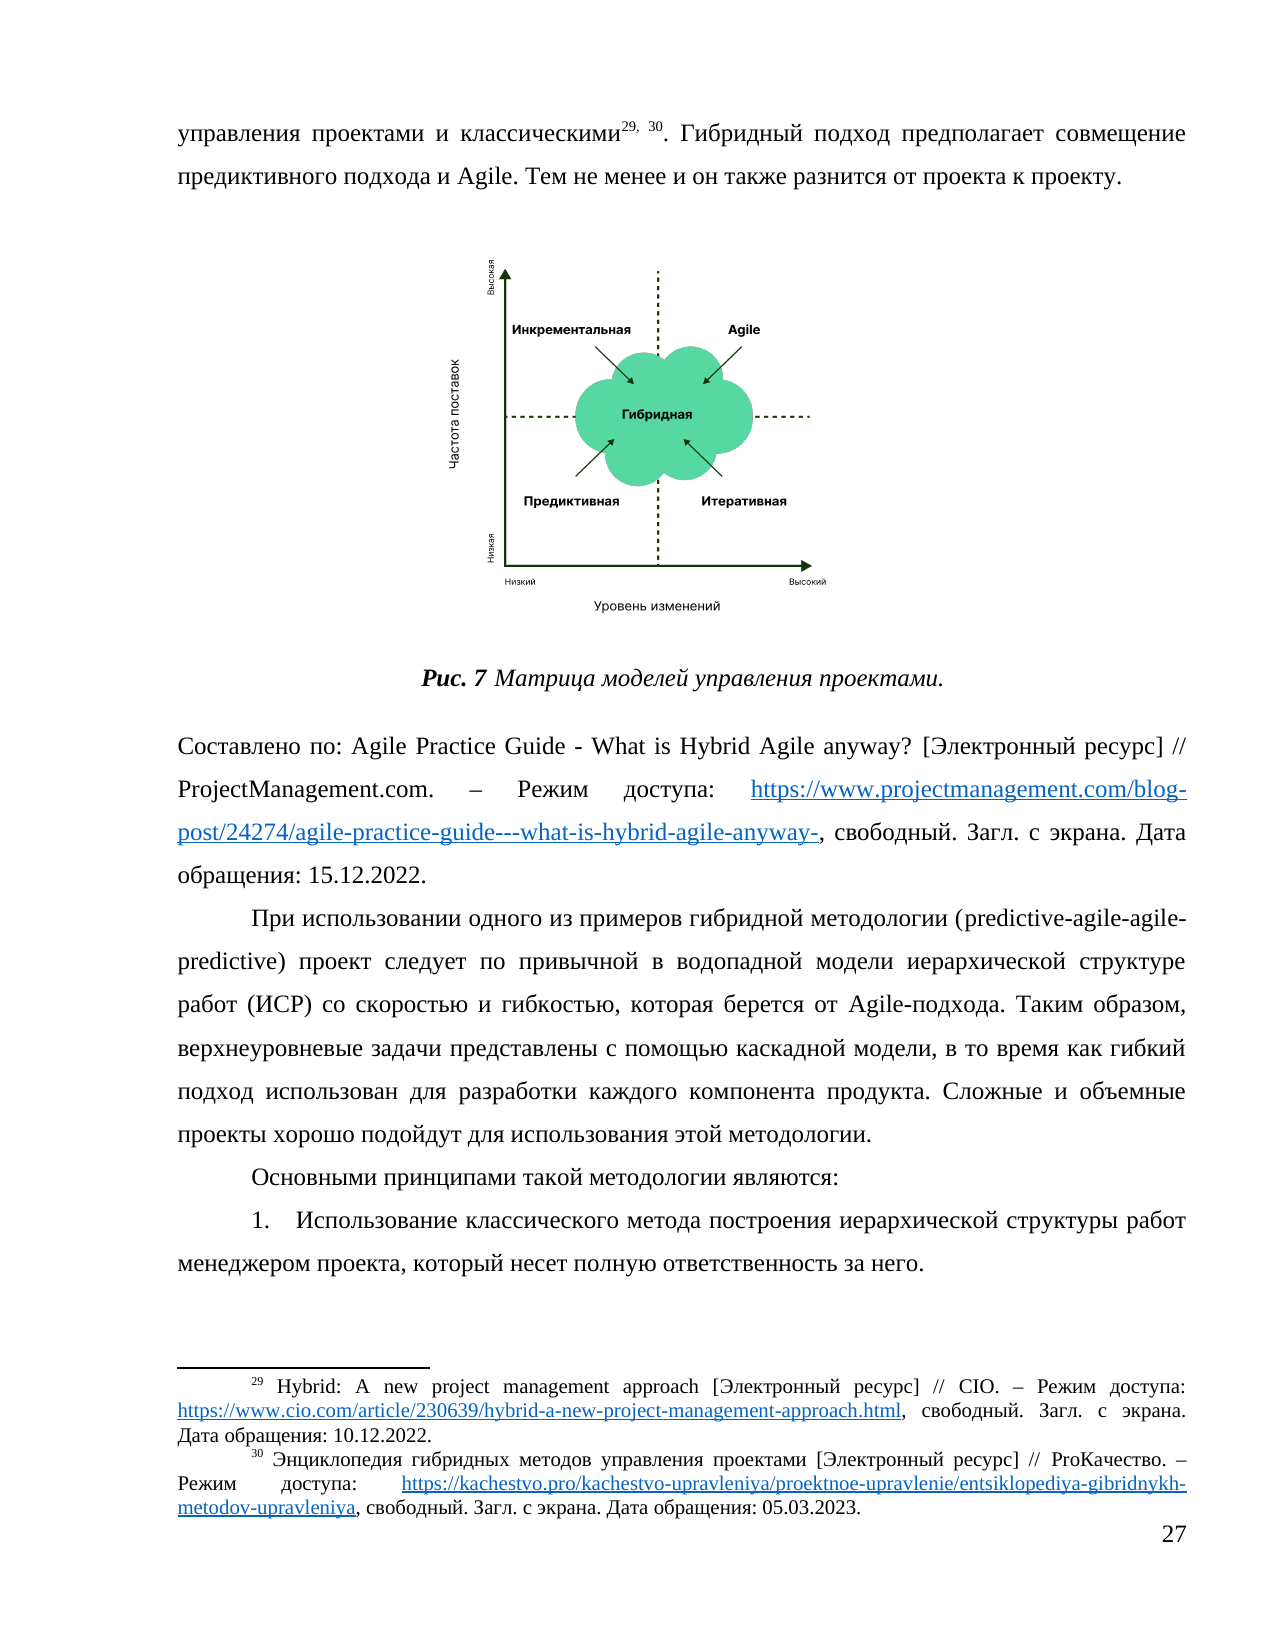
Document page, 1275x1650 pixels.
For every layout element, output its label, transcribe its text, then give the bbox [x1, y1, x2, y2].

picture [378, 229, 986, 636]
text Составлено по: Agile Practice Guide - What is Hybrid Agile anyway? [Электронный ресурс] // ProjectManagement.com. – Режим доступа: https://www.projectmanagement.com/blog-post/24274/agile-practice-guide---what-is-hybrid-agile-anyway-, свободный. Загл. с экрана. Дата обращения: 15.12.2022. [177, 731, 1186, 889]
text При использовании одного из примеров гибридной методологии (predictive-agile-agile-predictive) проект следует по привычной в водопадной модели иерархической структуре работ (ИСР) со скоростью и гибкостью, которая берется от Agile-подхода. Таким образом, верхнеуровневые задачи представлены с помощью каскадной модели, в то время как гибкий подход использован для разработки каждого компонента продукта. Сложные и объемные проекты хорошо подойдут для использования этой методологии. [177, 903, 1186, 1148]
list Использование классического метода построения иерархической структуры работ менеджером проекта, который несет полную ответственность за него. [177, 1205, 1186, 1277]
text Основными принципами такой методологии являются: [177, 1162, 1186, 1191]
list Матрица моделей управления проектами. [215, 663, 1186, 691]
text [177, 118, 1186, 190]
